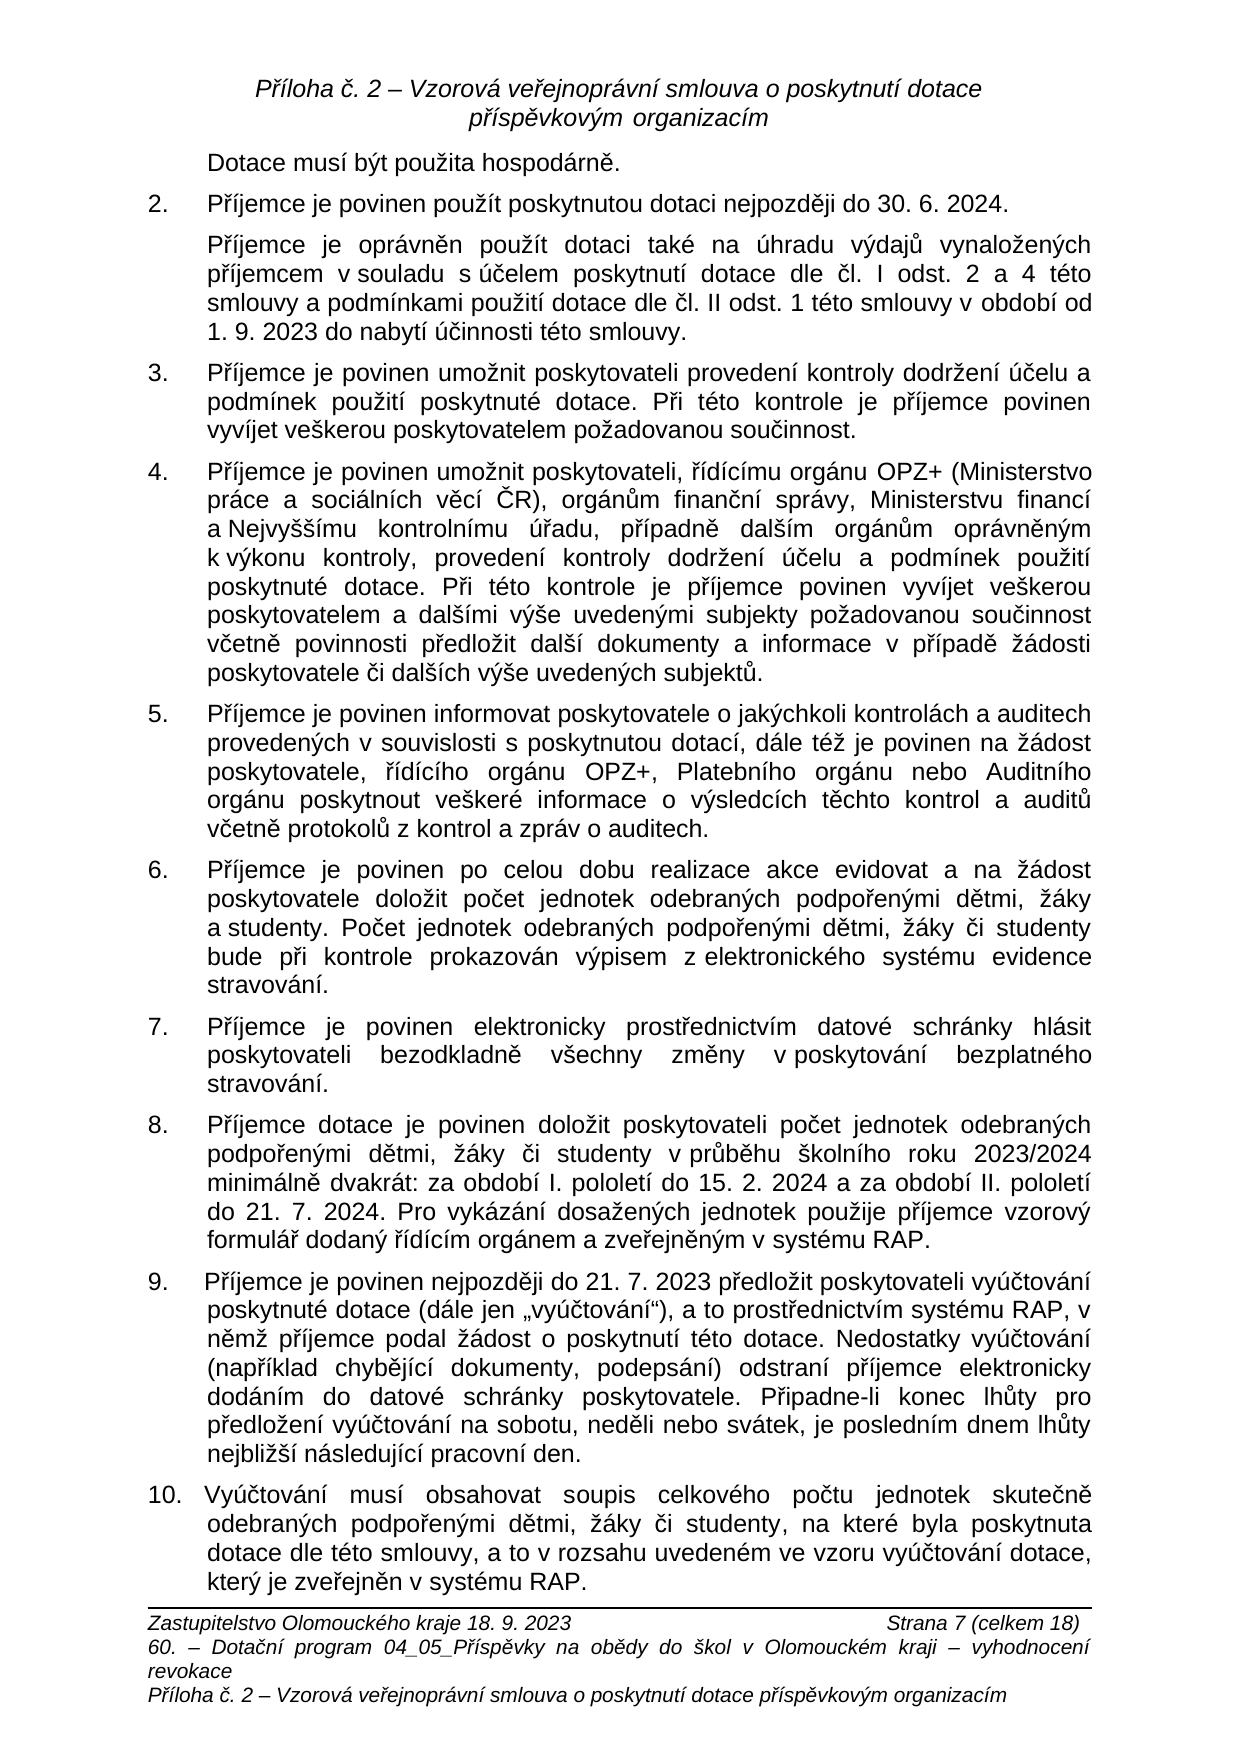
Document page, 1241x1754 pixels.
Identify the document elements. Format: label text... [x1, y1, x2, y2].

list Příjemce je povinen umožnit poskytovateli, řídícímu orgánu OPZ+ (Ministerstvo práce a sociálních věcí ČR), orgánům finanční správy, Ministerstvu financí a Nejvyššímu kontrolnímu úřadu, případně dalším orgánům oprávněným k výkonu kontroly, provedení kontroly dodržení účelu a podmínek použití poskytnuté dotace. Při této kontrole je příjemce povinen vyvíjet veškerou poskytovatelem a dalšími výše uvedenými subjekty požadovanou součinnost včetně povinnosti předložit další dokumenty a informace v případě žádosti poskytovatele či dalších výše uvedených subjektů. [148, 456, 1092, 686]
list Příjemce je povinen informovat poskytovatele o jakýchkoli kontrolách a auditech provedených v souvislosti s poskytnutou dotací, dále též je povinen na žádost poskytovatele, řídícího orgánu OPZ+, Platebního orgánu nebo Auditního orgánu poskytnout veškeré informace o výsledcích těchto kontrol a auditů včetně protokolů z kontrol a zpráv o auditech. [148, 699, 1092, 843]
list Příjemce je povinen umožnit poskytovateli provedení kontroly dodržení účelu a podmínek použití poskytnuté dotace. Při této kontrole je příjemce povinen vyvíjet veškerou poskytovatelem požadovanou součinnost. [148, 358, 1092, 444]
list Příjemce je povinen nejpozději do 21. 7. 2023 předložit poskytovateli vyúčtování poskytnuté dotace (dále jen „vyúčtování“), a to prostřednictvím systému RAP, v němž příjemce podal žádost o poskytnutí této dotace. Nedostatky vyúčtování (například chybějící dokumenty, podepsání) odstraní příjemce elektronicky dodáním do datové schránky poskytovatele. Připadne-li konec lhůty pro předložení vyúčtování na sobotu, neděli nebo svátek, je posledním dnem lhůty nejbližší následující pracovní den. [148, 1266, 1092, 1468]
list Příjemce je povinen po celou dobu realizace akce evidovat a na žádost poskytovatele doložit počet jednotek odebraných podpořenými dětmi, žáky a studenty. Počet jednotek odebraných podpořenými dětmi, žáky či studenty bude při kontrole prokazován výpisem z elektronického systému evidence stravování. [148, 855, 1092, 999]
list Vyúčtování musí obsahovat soupis celkového počtu jednotek skutečně odebraných podpořenými dětmi, žáky či studenty, na které byla poskytnuta dotace dle této smlouvy, a to v rozsahu uvedeném ve vzoru vyúčtování dotace, který je zveřejněn v systému RAP. [148, 1480, 1092, 1595]
text Dotace musí být použita hospodárně. [207, 148, 1092, 176]
list Příjemce je povinen použít poskytnutou dotaci nejpozději do 30. 6. 2024. [148, 189, 1092, 218]
list Příjemce je povinen elektronicky prostřednictvím datové schránky hlásit poskytovateli bezodkladně všechny změny v poskytování bezplatného stravování. [148, 1011, 1092, 1098]
text Příjemce je oprávněn použít dotaci také na úhradu výdajů vynaložených příjemcem v souladu s účelem poskytnutí dotace dle čl. I odst. 2 a 4 této smlouvy a podmínkami použití dotace dle čl. II odst. 1 této smlouvy v období od 1. 9. 2023 do nabytí účinnosti této smlouvy. [207, 230, 1092, 345]
list Příjemce dotace je povinen doložit poskytovateli počet jednotek odebraných podpořenými dětmi, žáky či studenty v průběhu školního roku 2023/2024 minimálně dvakrát: za období I. pololetí do 15. 2. 2024 a za období II. pololetí do 21. 7. 2024. Pro vykázání dosažených jednotek použije příjemce vzorový formulář dodaný řídícím orgánem a zveřejněným v systému RAP. [148, 1110, 1092, 1254]
